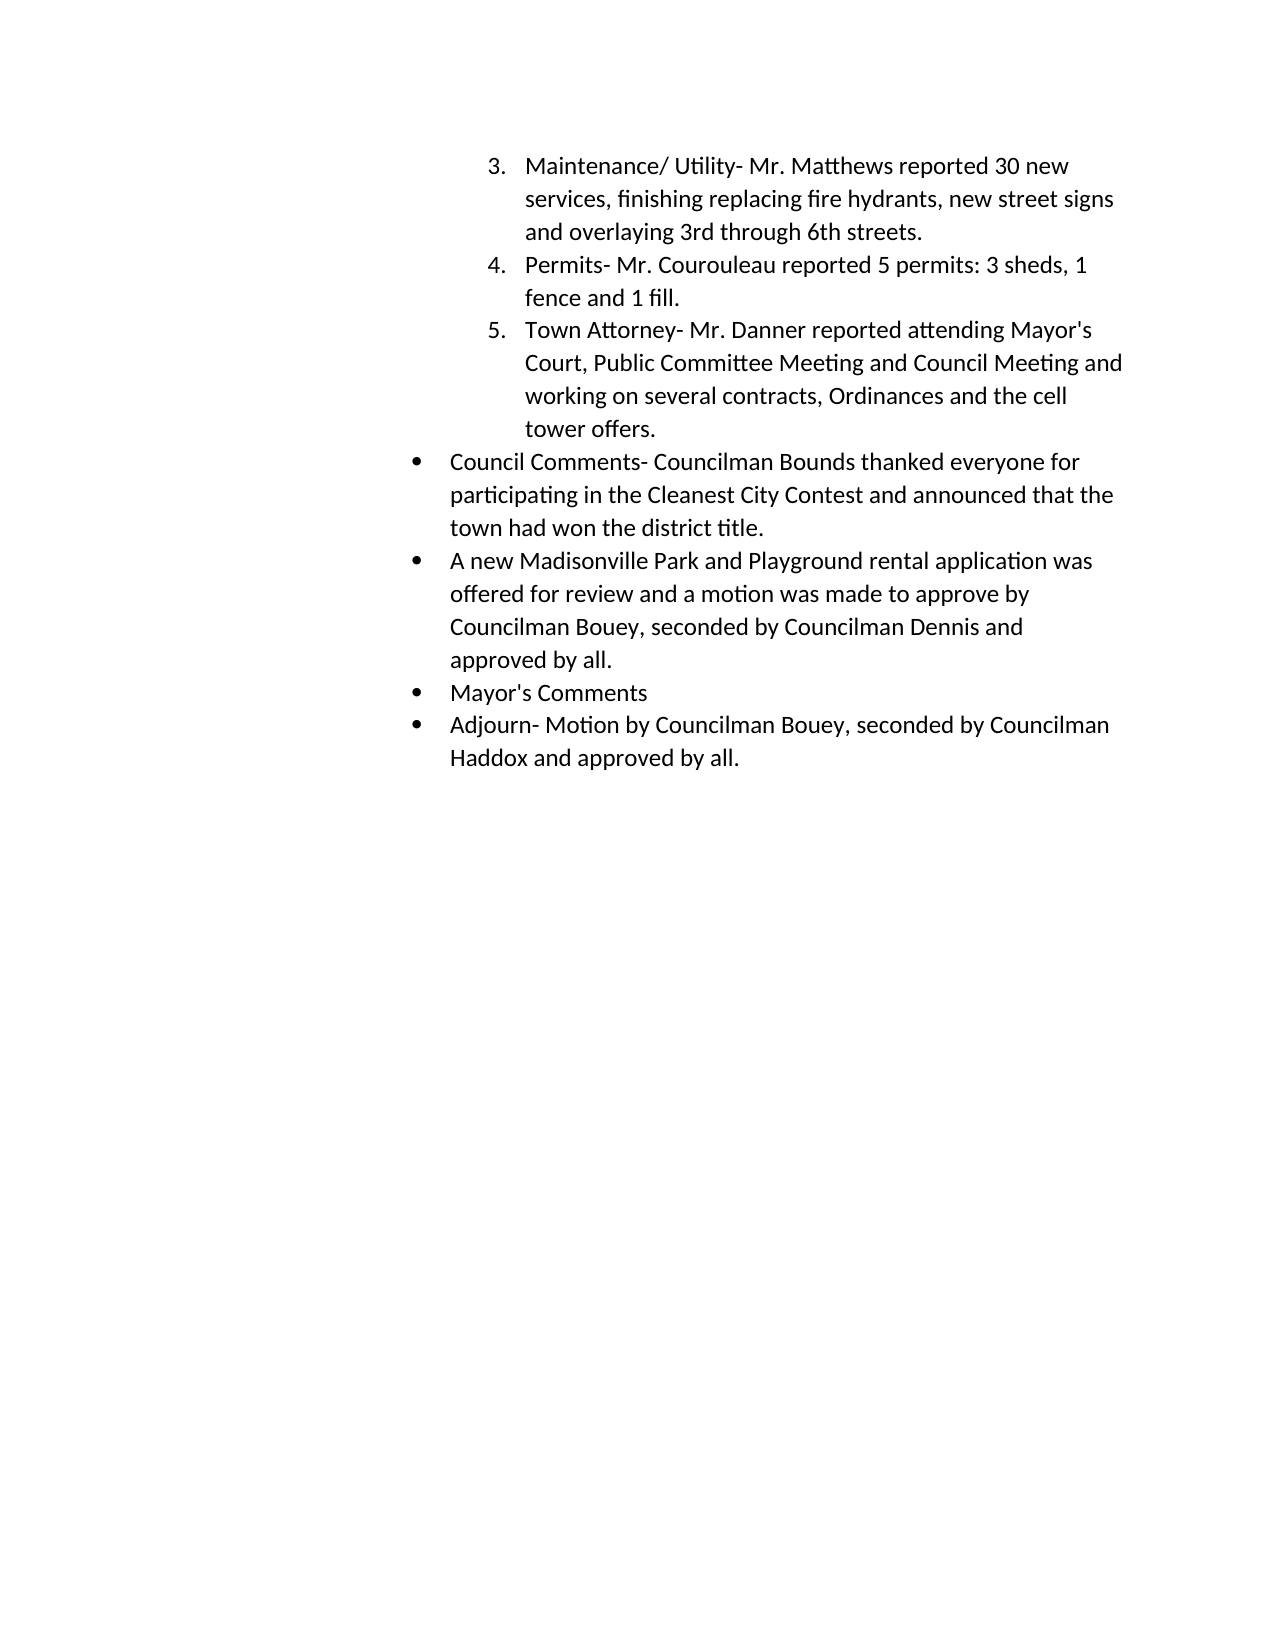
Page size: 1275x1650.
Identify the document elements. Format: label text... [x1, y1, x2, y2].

list Mayor's Comments [412, 677, 1125, 707]
list Council Comments- Councilman Bounds thanked everyone for participating in the Cleanest City Contest and announced that the town had won the district title. [412, 446, 1125, 543]
list Permits- Mr. Courouleau reported 5 permits: 3 sheds, 1 fence and 1 fill. [487, 249, 1125, 312]
list Adjourn- Motion by Councilman Bouey, seconded by Councilman Haddox and approved by all. [412, 709, 1125, 773]
list Town Attorney- Mr. Danner reported attending Mayor's Court, Public Committee Meeting and Council Meeting and working on several contracts, Ordinances and the cell tower offers. [487, 314, 1125, 444]
list A new Madisonville Park and Playground rental application was offered for review and a motion was made to approve by Councilman Bouey, seconded by Councilman Dennis and approved by all. [412, 545, 1125, 674]
list Maintenance/ Utility- Mr. Matthews reported 30 new services, finishing replacing fire hydrants, new street signs and overlaying 3rd through 6th streets. [487, 150, 1125, 246]
